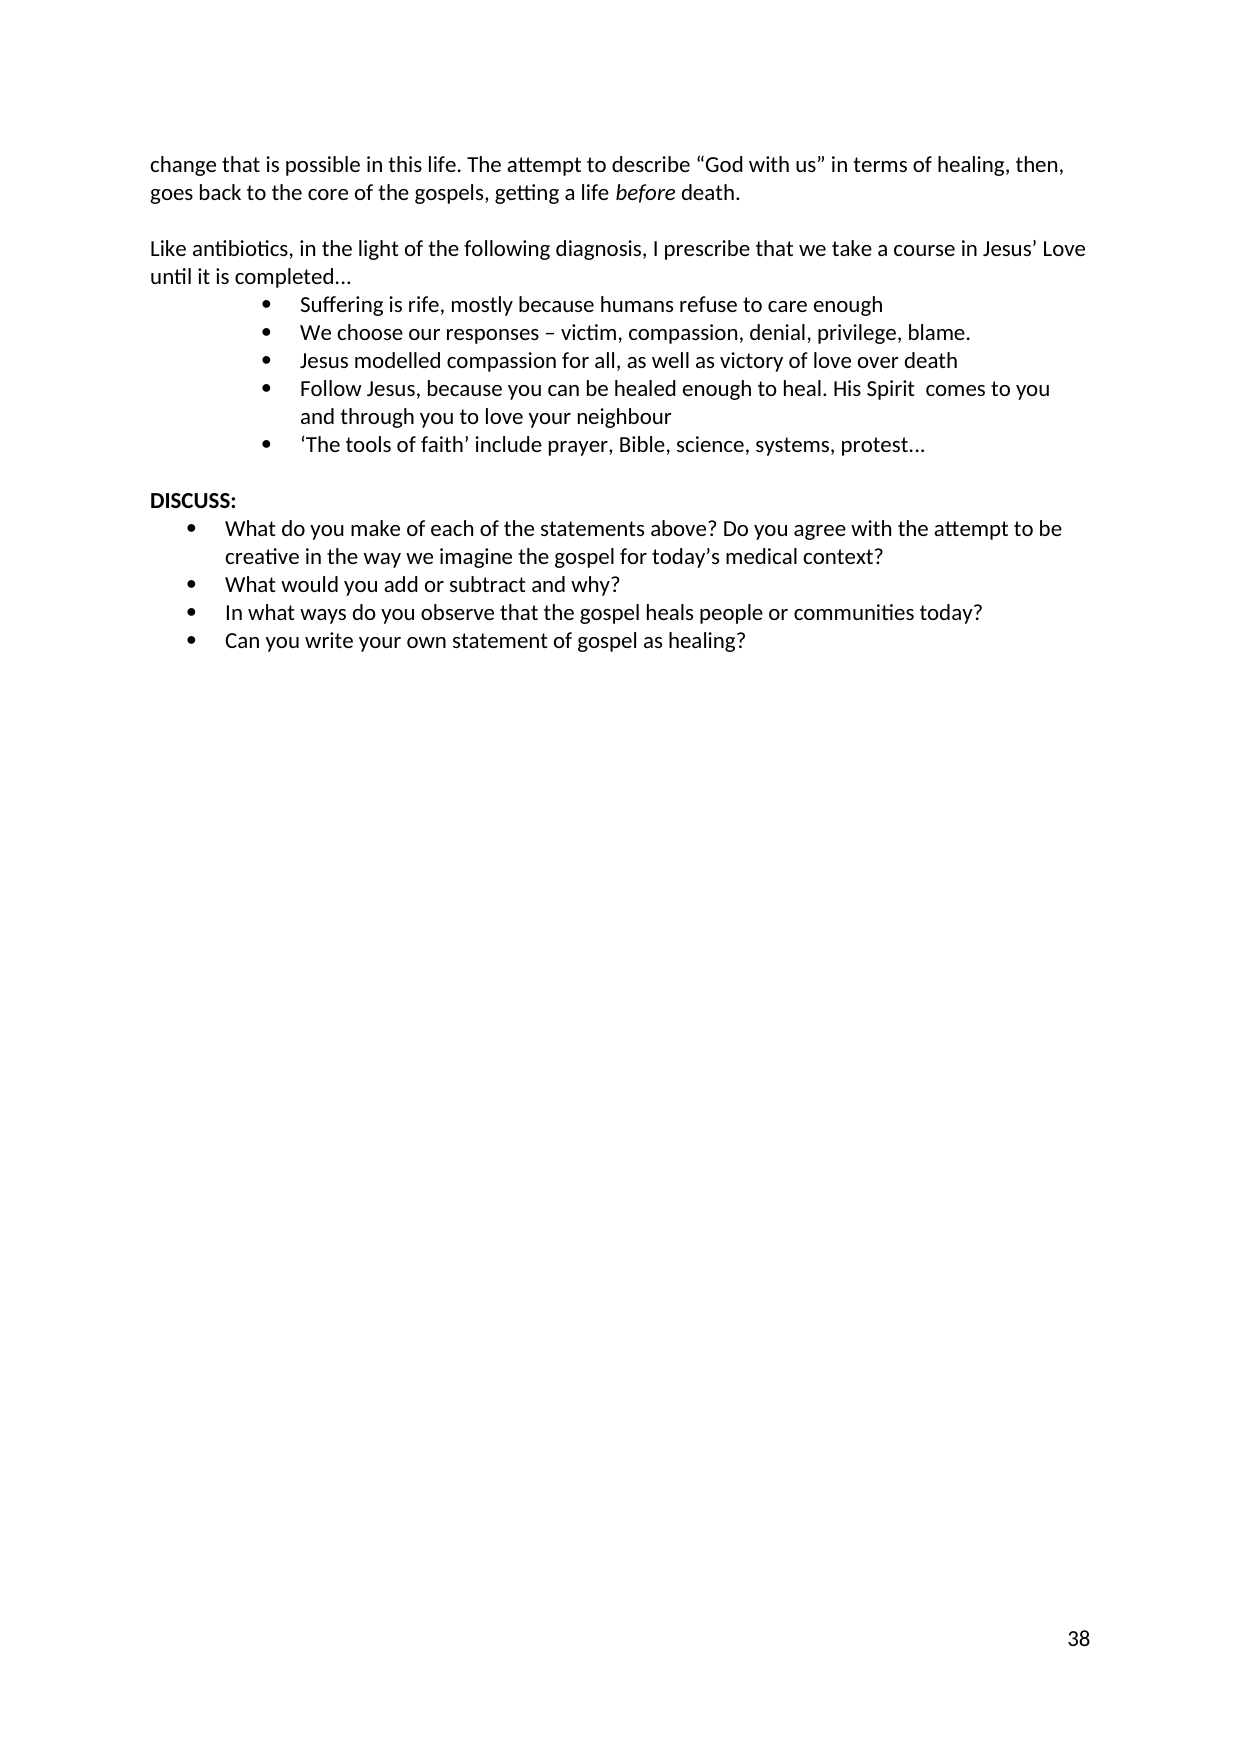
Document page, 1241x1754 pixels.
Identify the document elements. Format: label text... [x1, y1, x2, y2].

list Jesus modelled compassion for all, as well as victory of love over death [262, 346, 1090, 374]
list What do you make of each of the statements above? Do you agree with the attempt to be creative in the way we imagine the gospel for today’s medical context? [187, 514, 1090, 570]
text DISCUSS: [150, 486, 1090, 514]
list Suffering is rife, mostly because humans refuse to care enough [262, 290, 1090, 318]
list Can you write your own statement of gospel as healing? [187, 626, 1090, 654]
list ‘The tools of faith’ include prayer, Bible, science, systems, protest... [262, 430, 1090, 458]
list Follow Jesus, because you can be healed enough to heal. His Spirit comes to you and through you to love your neighbour [262, 374, 1090, 430]
list We choose our responses – victim, compassion, denial, privilege, blame. [262, 318, 1090, 346]
list What would you add or subtract and why? [187, 570, 1090, 598]
list In what ways do you observe that the gospel heals people or communities today? [187, 598, 1090, 626]
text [150, 150, 1090, 206]
text Like antibiotics, in the light of the following diagnosis, I prescribe that we take a course in Jesus’ Love until it is completed... [150, 234, 1090, 290]
